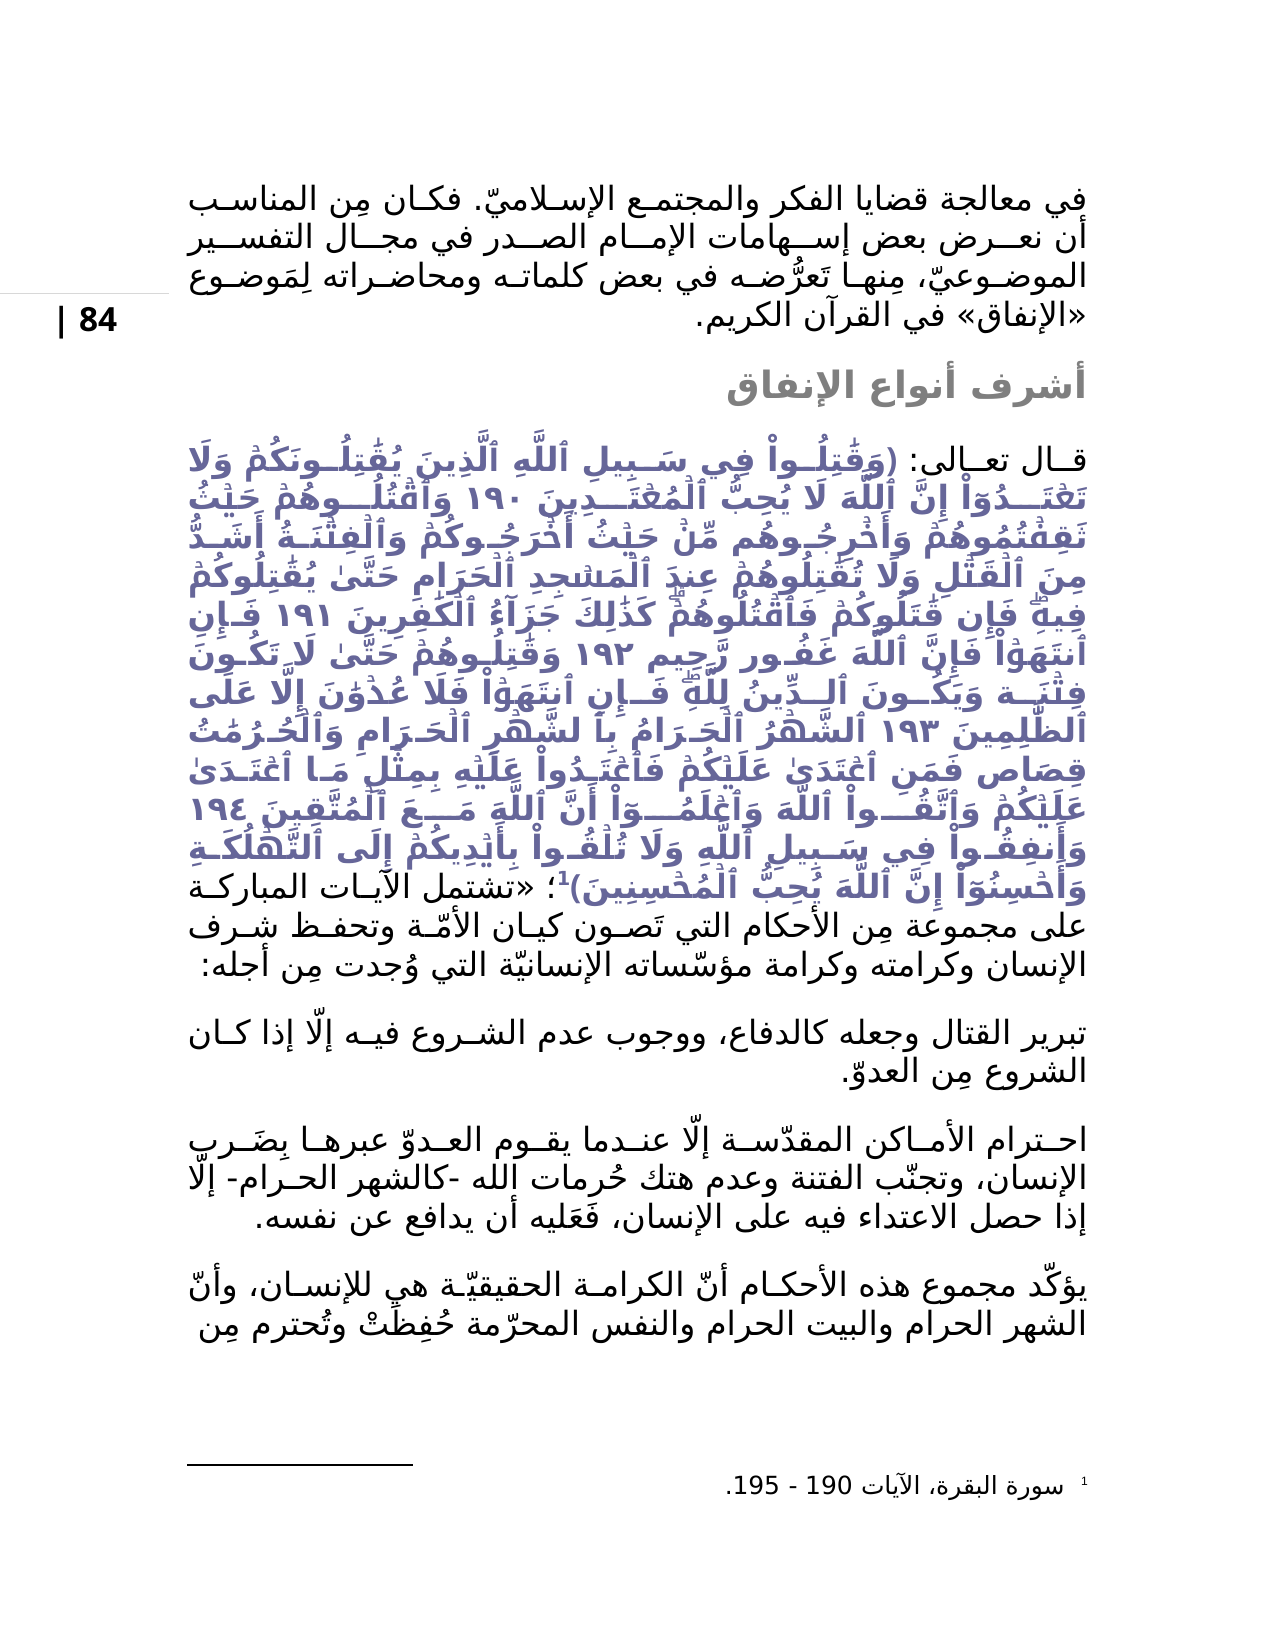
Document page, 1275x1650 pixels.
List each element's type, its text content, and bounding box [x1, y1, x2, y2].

text تبرير القتال وجعله كالدفاع، ووجوب عدم الشروع فيه إلّا إذا كان الشروع مِن العدوّ. [187, 1013, 1087, 1091]
text قال تعالى: ﴿وَقَٰتِلُواْ فِي سَبِيلِ ٱللَّهِ ٱلَّذِينَ يُقَٰتِلُونَكُمۡ وَلَا تَعۡتَدُوٓاْ إِنَّ ٱللَّهَ لَا يُحِبُّ ٱلۡمُعۡتَدِينَ ١٩٠ وَٱقۡتُلُوهُمۡ حَيۡثُ ثَقِفۡتُمُوهُمۡ وَأَخۡرِجُوهُم مِّنۡ حَيۡثُ أَخۡرَجُوكُمۡ وَٱلۡفِتۡنَةُ أَشَدُّ مِنَ ٱلۡقَتۡلِ وَلَا تُقَٰتِلُوهُمۡ عِندَ ٱلۡمَسۡجِدِ ٱلۡحَرَامِ حَتَّىٰ يُقَٰتِلُوكُمۡ فِيهِۖ فَإِن قَٰتَلُوكُمۡ فَٱقۡتُلُوهُمۡۗ كَذَٰلِكَ جَزَآءُ ٱلۡكَٰفِرِينَ ١٩١ فَإِنِ ٱنتَهَوۡاْ فَإِنَّ ٱللَّهَ غَفُور رَّحِيم ١٩٢ وَقَٰتِلُوهُمۡ حَتَّىٰ لَا تَكُونَ فِتۡنَة وَيَكُونَ ٱلدِّينُ لِلَّهِۖ فَإِنِ ٱنتَهَوۡاْ فَلَا عُدۡوَٰنَ إِلَّا عَلَى ٱلظَّٰلِمِينَ ١٩٣ ٱلشَّهۡرُ ٱلۡحَرَامُ بِٱلشَّهۡرِ ٱلۡحَرَامِ وَٱلۡحُرُمَٰتُ قِصَاص فَمَنِ ٱعۡتَدَىٰ عَلَيۡكُمۡ فَٱعۡتَدُواْ عَلَيۡهِ بِمِثۡلِ مَا ٱعۡتَدَىٰ عَلَيۡكُمۡ وَٱتَّقُواْ ٱللَّهَ وَٱعۡلَمُوٓاْ أَنَّ ٱللَّهَ مَعَ ٱلۡمُتَّقِينَ ١٩٤ وَأَنفِقُواْ فِي سَبِيلِ ٱللَّهِ وَلَا تُلۡقُواْ بِأَيۡدِيكُمۡ إِلَى ٱلتَّهۡلُكَةِ وَأَحۡسِنُوٓاْ إِنَّ ٱللَّهَ يُحِبُّ ٱلۡمُحۡسِنِينَ﴾؛ «تشتمل الآيات المباركة على مجموعة مِن الأحكام التي تَصون كيان الأمّة وتحفظ شرف الإنسان وكرامته وكرامة مؤسّساته الإنسانيّة التي وُجدت مِن أجله: [187, 440, 1087, 984]
text يؤكّد مجموع هذه الأحكام أنّ الكرامة الحقيقيّة هي للإنسان، وأنّ الشهر الحرام والبيت الحرام والنفس المحرّمة حُفِظَتْ وتُحترم مِن [187, 1266, 1087, 1343]
text في معالجة قضايا الفكر والمجتمع الإسلاميّ. فكان مِن المناسب أن نعرض بعض إسهامات الإمام الصدر في مجال التفسير الموضوعيّ، مِنها تَعرُّضه في بعض كلماته ومحاضراته لِمَوضوع «الإنفاق» في القرآن الكريم. [187, 179, 1087, 334]
text احترام الأماكن المقدّسة إلّا عندما يقوم العدوّ عبرها بِضَرب الإنسان، وتجنّب الفتنة وعدم هتك حُرمات الله -كالشهر الحرام- إلّا إذا حصل الاعتداء فيه على الإنسان، فَعَليه أن يدافع عن نفسه. [187, 1120, 1087, 1237]
subtitle أشرف أنواع الإنفاق [187, 364, 1087, 407]
